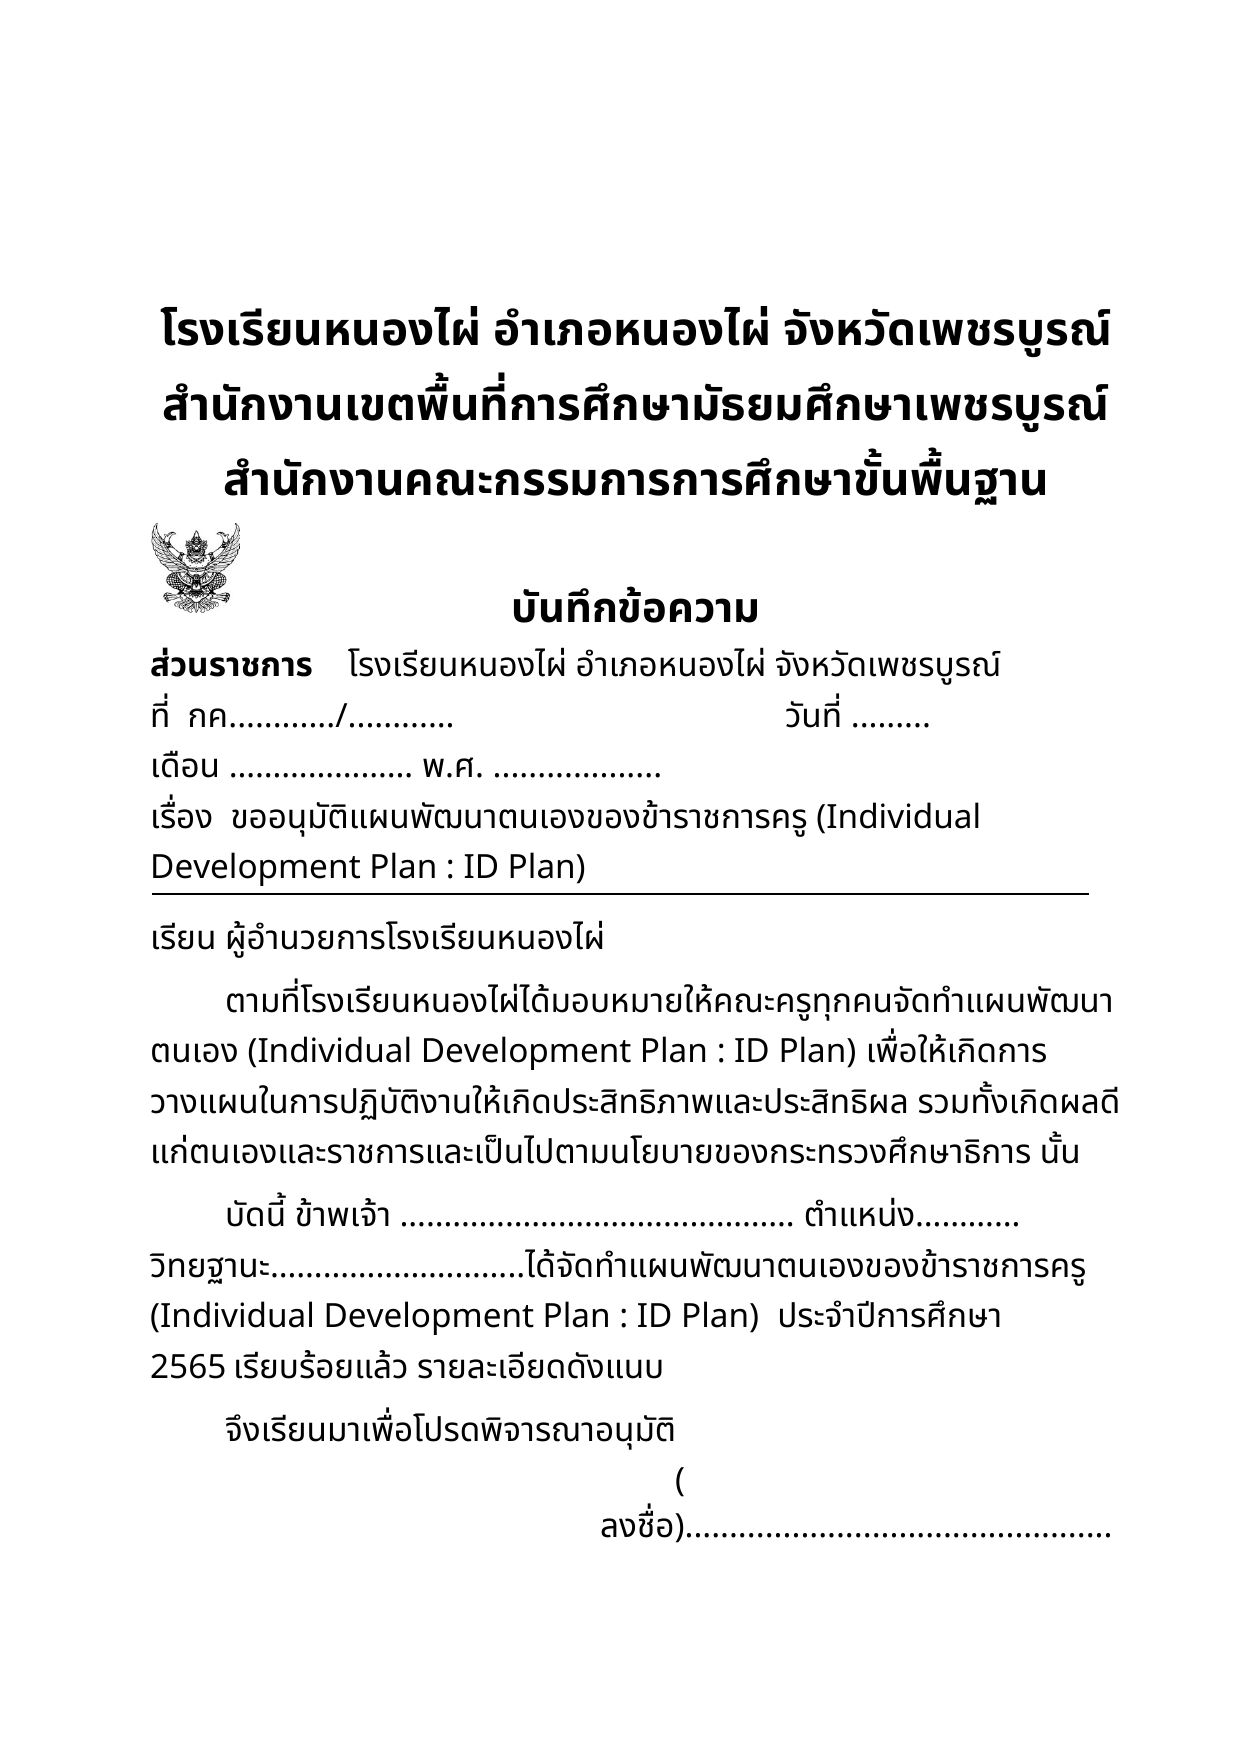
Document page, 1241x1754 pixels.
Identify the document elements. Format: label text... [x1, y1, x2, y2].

picture [151, 523, 240, 613]
text เรียน ผู้อำนวยการโรงเรียนหนองไผ่ [150, 914, 1122, 964]
text บัดนี้ ข้าพเจ้า ……………………………………… ตำแหน่ง………… วิทยฐานะ………………………..ได้จัดทำแผนพัฒนาตนเองของข้าราชการครู (Individual Development Plan : ID Plan) ประจำปีการศึกษา 2565เรียบร้อยแล้ว รายละเอียดดังแนบ [150, 1191, 1122, 1393]
text จึงเรียนมาเพื่อโปรดพิจารณาอนุมัติ [150, 1406, 1122, 1456]
text เรื่อง ขออนุมัติแผนพัฒนาตนเองของข้าราชการครู (Individual Development Plan : ID Plan) [150, 793, 1122, 889]
text สำนักงานเขตพื้นที่การศึกษามัธยมศึกษาเพชรบูรณ์ [150, 372, 1122, 441]
text โรงเรียนหนองไผ่ อำเภอหนองไผ่ จังหวัดเพชรบูรณ์ [150, 297, 1122, 366]
text ที่ กค............/............ วันที่ ......... เดือน ………………… พ.ศ. ................... [150, 691, 1122, 793]
text ตามที่โรงเรียนหนองไผ่ได้มอบหมายให้คณะครูทุกคนจัดทำแผนพัฒนาตนเอง (Individual Development Plan : ID Plan) เพื่อให้เกิดการวางแผนในการปฏิบัติงานให้เกิดประสิทธิภาพและประสิทธิผล รวมทั้งเกิดผลดีแก่ตนเองและราชการและเป็นไปตามนโยบายของกระทรวงศึกษาธิการ นั้น [150, 977, 1122, 1178]
text สำนักงานคณะกรรมการการศึกษาขั้นพื้นฐาน [150, 446, 1122, 516]
text ส่วนราชการ โรงเรียนหนองไผ่ อำเภอหนองไผ่ จังหวัดเพชรบูรณ์ [150, 641, 1122, 691]
text (ลงชื่อ)................................................ [600, 1456, 1122, 1598]
text บันทึกข้อความ [150, 578, 1122, 641]
